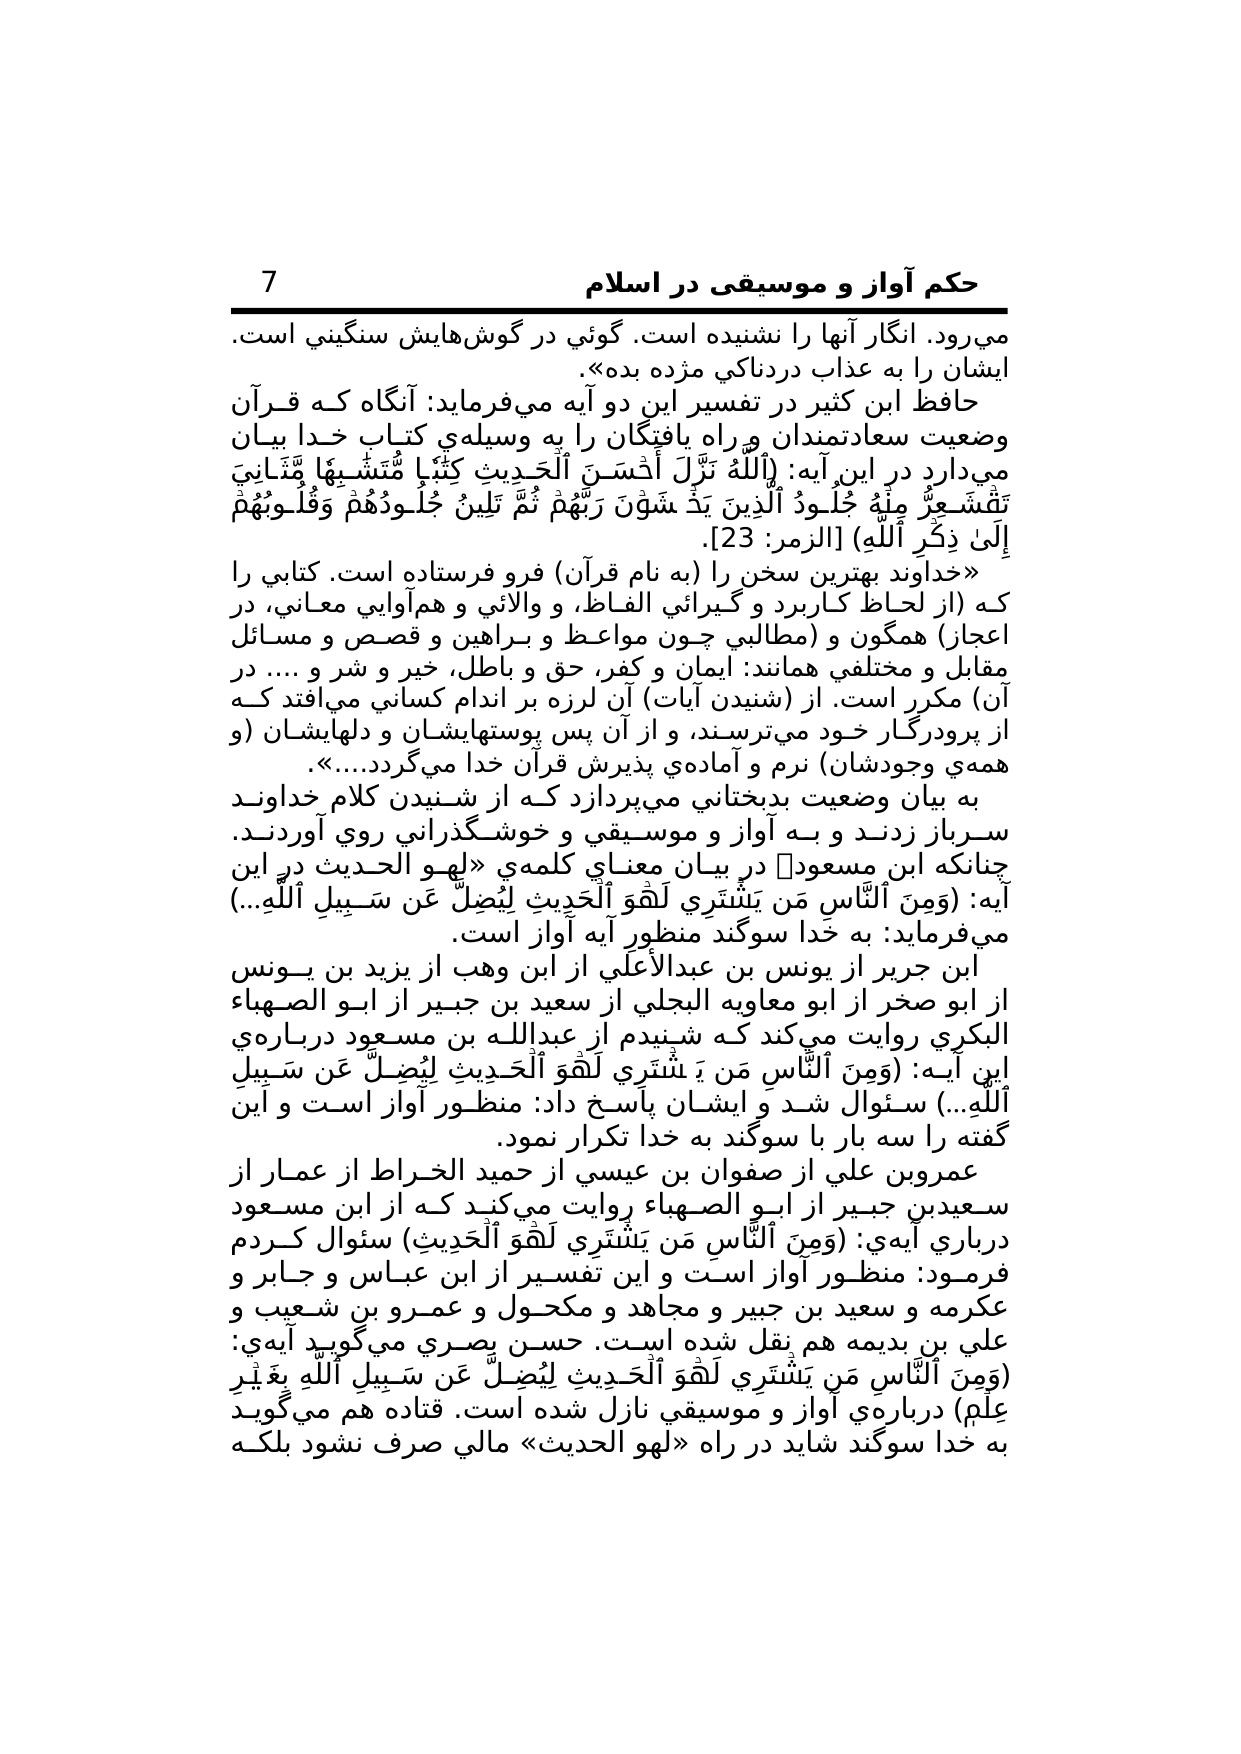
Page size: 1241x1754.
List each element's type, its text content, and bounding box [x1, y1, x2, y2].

text حافظ ابن کثير در تفسير اين دو آيه مي‌فرمايد: آنگاه که قرآن وضعيت سعادتمندان و راه يافتگان را به وسيله‌ي کتاب خدا بيان مي‌دارد در اين آيه: ﴿ٱللَّهُ نَزَّلَ أَحۡسَنَ ٱلۡحَدِيثِ كِتَٰبٗا مُّتَشَٰبِهٗا مَّثَانِيَ تَقۡشَعِرُّ مِنۡهُ جُلُودُ ٱلَّذِينَ يَخۡشَوۡنَ رَبَّهُمۡ ثُمَّ تَلِينُ جُلُودُهُمۡ وَقُلُوبُهُمۡ إِلَىٰ ذِكۡرِ ٱللَّهِ﴾ [الزمر: 23]. [230, 384, 1010, 554]
text به بيان وضعيت بدبختاني مي‌پردازد که از شنيدن کلام خداوند سرباز زدند و به آواز و موسيقي و خوشگذراني روي آوردند. چنانکه ابن مسعود در بيان معناي کلمه‌ي «لهو الحديث در اين آيه: ﴿وَمِنَ ٱلنَّاسِ مَن يَشۡتَرِي لَهۡوَ ٱلۡحَدِيثِ لِيُضِلَّ عَن سَبِيلِ ٱللَّهِ...﴾ مي‌فرمايد: به خدا سوگند منظورِ آيه آواز است. [230, 779, 1010, 949]
text ابن جرير از يونس بن عبدالأعلي از ابن وهب از يزيد بن يونس از ابو صخر از ابو معاويه البجلي از سعيد بن جبير از ابو الصهباء البکري روايت مي‌کند که شنيدم از عبدالله بن مسعود درباره‌ي اين آيه: ﴿وَمِنَ ٱلنَّاسِ مَن يَشۡتَرِي لَهۡوَ ٱلۡحَدِيثِ لِيُضِلَّ عَن سَبِيلِ ٱللَّهِ...﴾ سئوال شد و ايشان پاسخ داد: منظور آواز است و اين گفته را سه بار با سوگند به خدا تکرار نمود. [230, 949, 1010, 1153]
text «خداوند بهترين سخن را (به نام قرآن) فرو فرستاده است. کتابي را که (از لحاظ کاربرد و گيرائي الفاظ، و والائي و هم‌آوايي معاني، در اعجاز) همگون و (مطالبي چون مواعظ و براهين و قصص و مسائل مقابل و مختلفي همانند: ايمان و کفر، حق و باطل، خير و شر و .... در آن) مکرر است. از (شنيدن آيات) آن لرزه بر اندام کساني مي‌افتد که از پرودرگار خود مي‌ترسند، و از آن پس پوستهايشان و دلهايشان (و همه‌ي وجودشان) نرم و آماده‌ي پذيرش قرآن خدا مي‌گردد....». [230, 554, 1010, 779]
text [230, 318, 1010, 384]
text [230, 1153, 1010, 1459]
